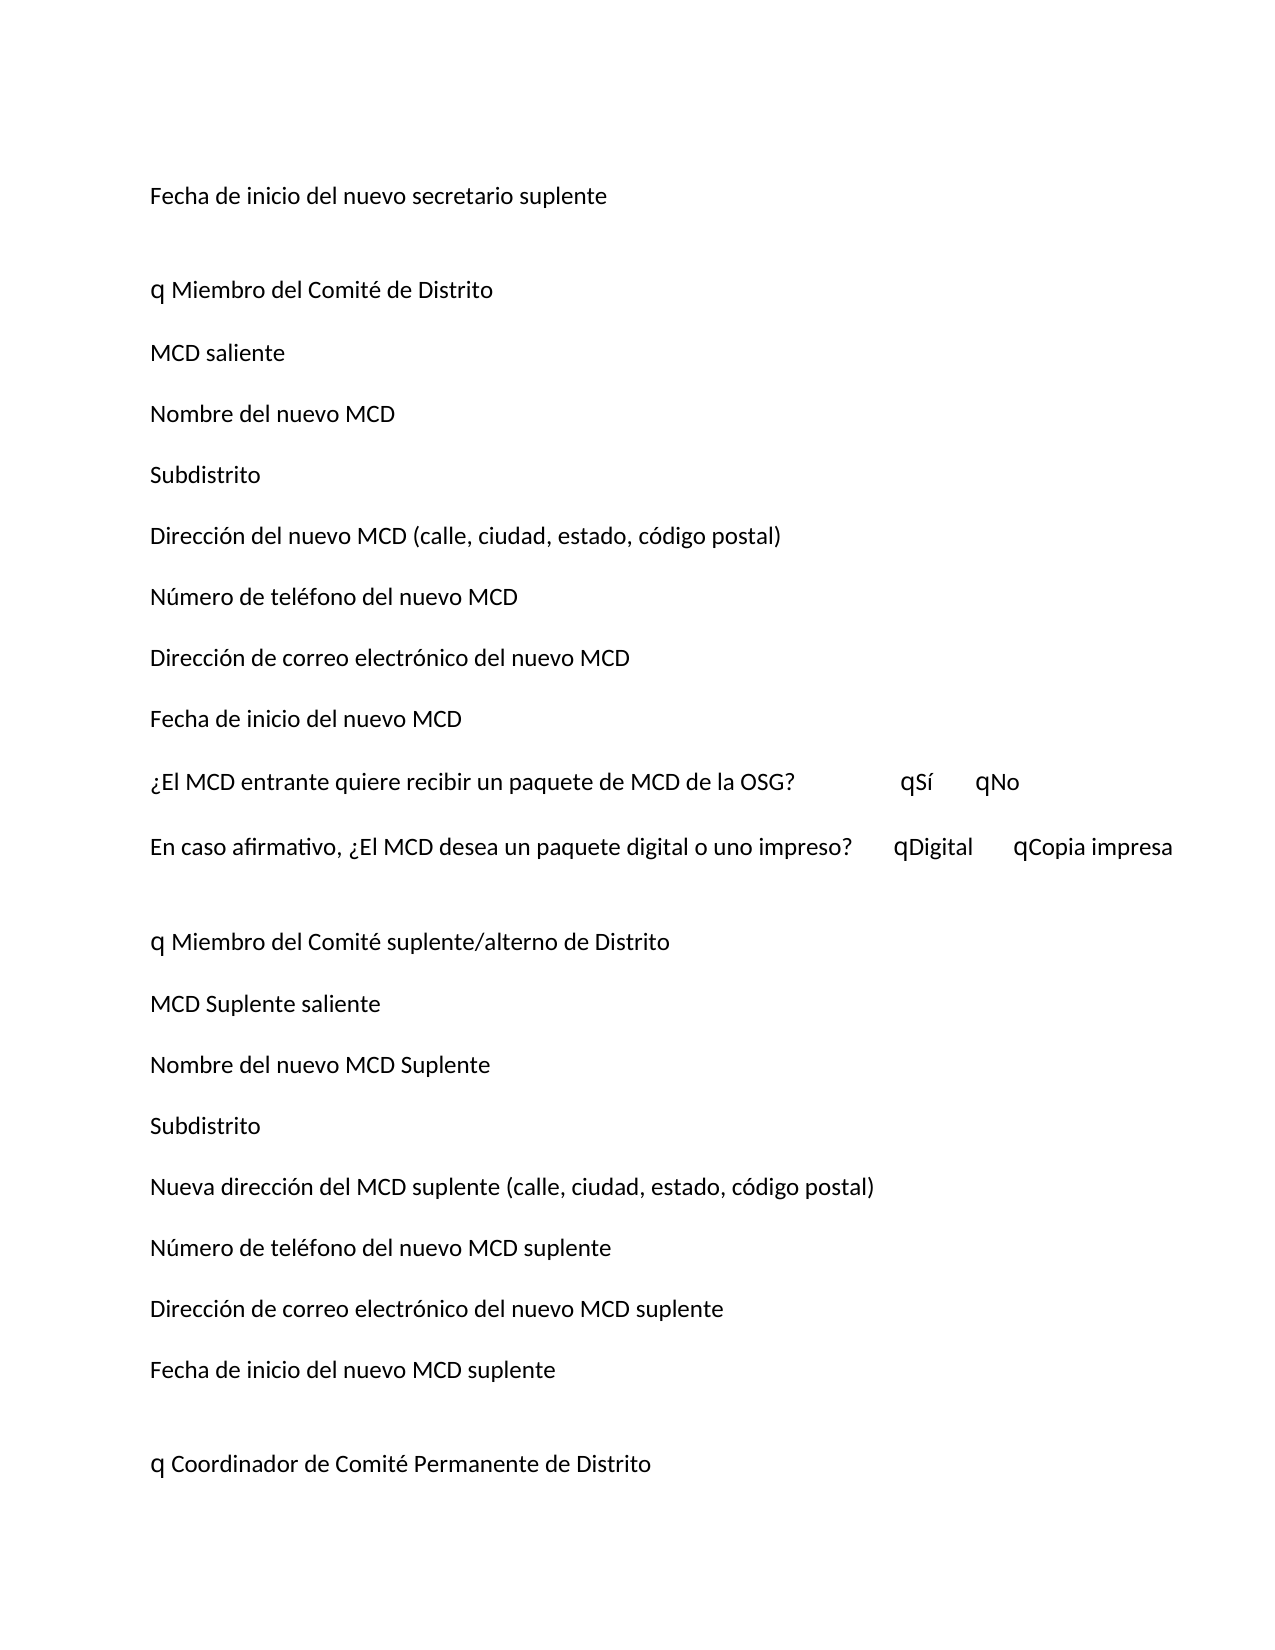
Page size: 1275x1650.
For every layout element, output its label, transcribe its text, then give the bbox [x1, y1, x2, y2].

text Fecha de inicio del nuevo secretario suplente [150, 181, 1125, 211]
text Fecha de inicio del nuevo MCD suplente [150, 1354, 1125, 1385]
text Subdistrito [150, 459, 1125, 489]
text Nombre del nuevo MCD [150, 398, 1125, 428]
text MCD saliente [150, 337, 1125, 367]
text MCD Suplente saliente [150, 988, 1125, 1019]
text Dirección de correo electrónico del nuevo MCD [150, 642, 1125, 672]
text Dirección del nuevo MCD (calle, ciudad, estado, código postal) [150, 520, 1125, 550]
text q Miembro del Comité suplente/alterno de Distrito [150, 924, 1125, 958]
text Número de teléfono del nuevo MCD suplente [150, 1232, 1125, 1263]
text Número de teléfono del nuevo MCD [150, 581, 1125, 611]
text ¿El MCD entrante quiere recibir un paquete de MCD de la OSG? qSí qNo [150, 764, 1125, 798]
text Nombre del nuevo MCD Suplente [150, 1049, 1125, 1080]
text Fecha de inicio del nuevo MCD [150, 703, 1125, 733]
text Nueva dirección del MCD suplente (calle, ciudad, estado, código postal) [150, 1171, 1125, 1202]
text En caso afirmativo, ¿El MCD desea un paquete digital o uno impreso? qDigital qCopia impresa [150, 828, 1200, 863]
text Dirección de correo electrónico del nuevo MCD suplente [150, 1293, 1125, 1324]
text Subdistrito [150, 1110, 1125, 1141]
text q Miembro del Comité de Distrito [150, 272, 1125, 306]
text q Coordinador de Comité Permanente de Distrito [150, 1446, 1125, 1480]
